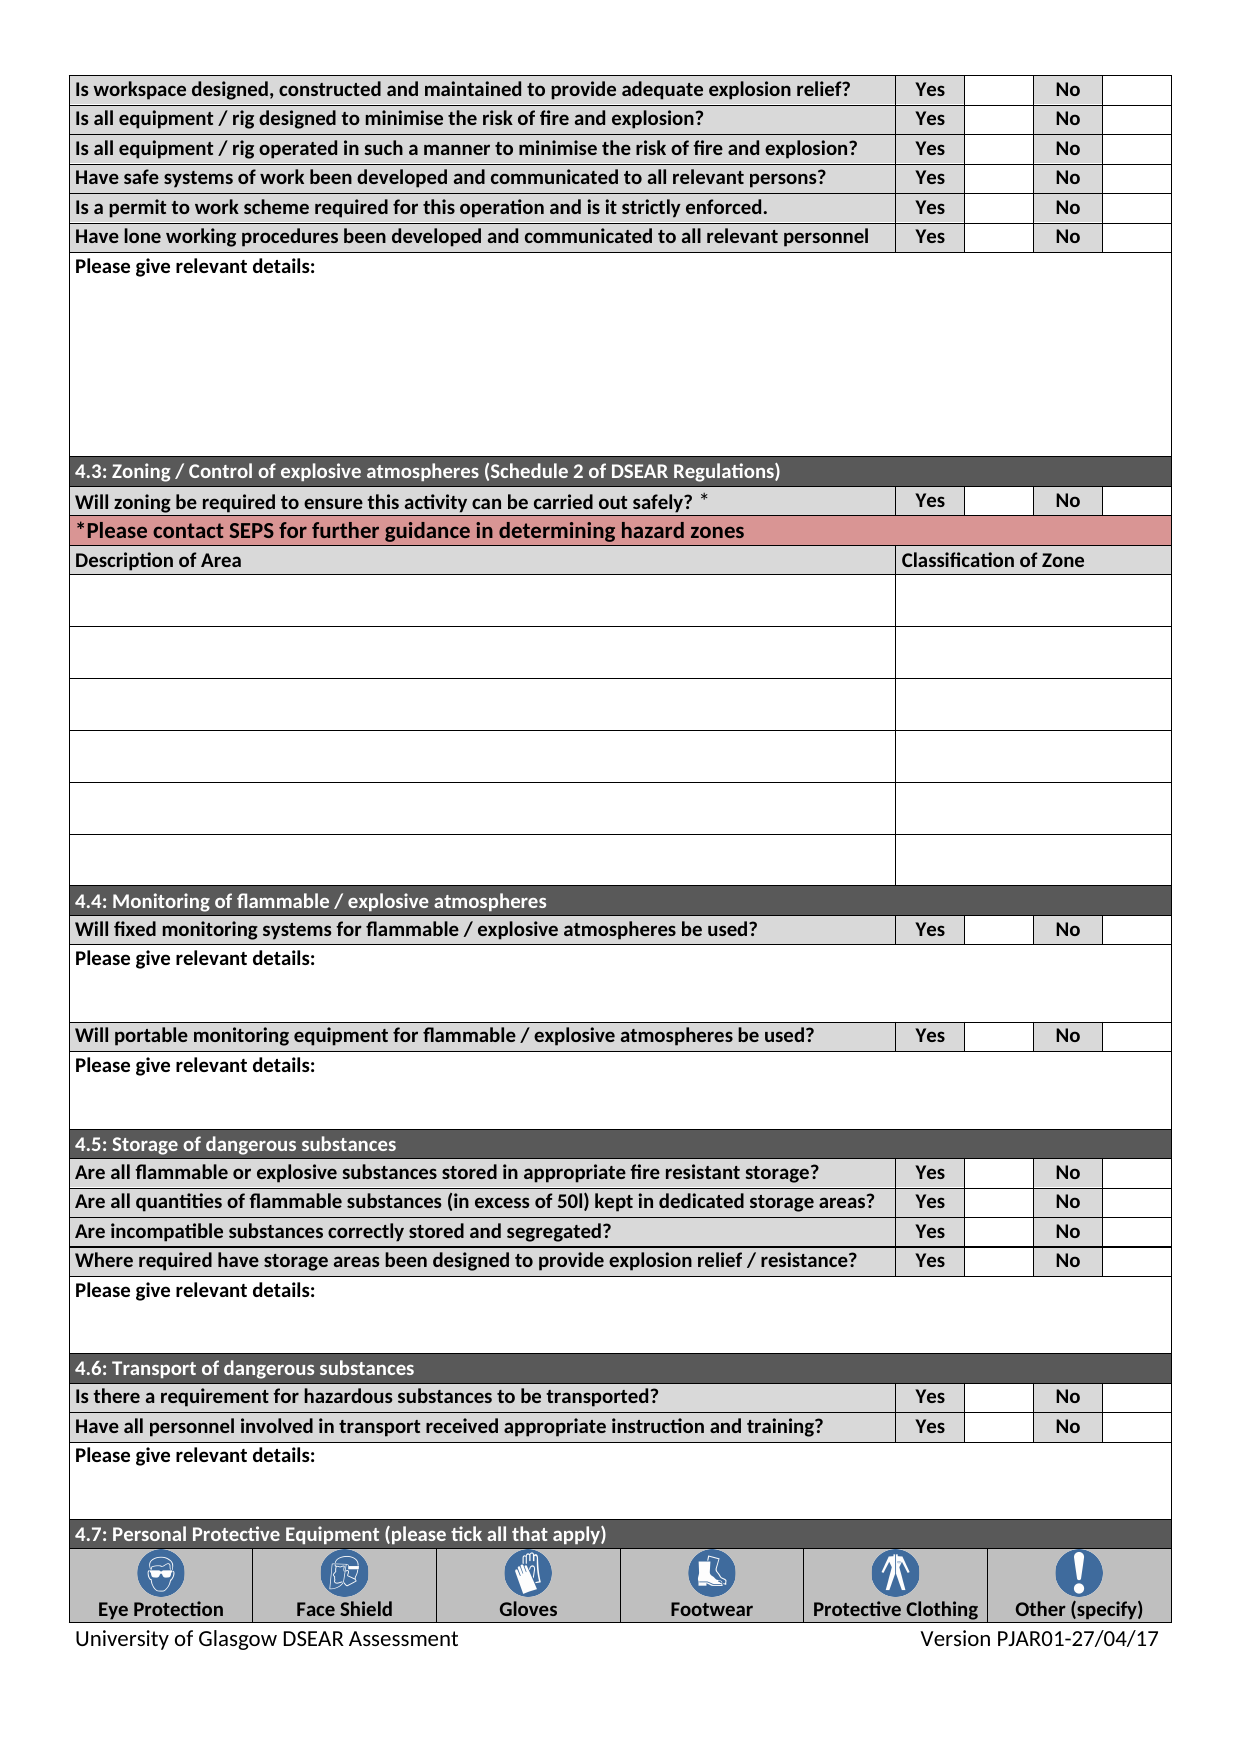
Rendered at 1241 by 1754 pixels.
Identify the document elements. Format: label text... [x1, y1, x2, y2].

table_cell Yes [896, 916, 964, 944]
table_cell Have all personnel involved in transport received appropriate instruction and training? [70, 1413, 895, 1442]
table_cell Yes [896, 224, 964, 252]
table_cell No [1034, 165, 1102, 193]
table_cell [965, 194, 1033, 222]
table_cell Other (specify) [988, 1549, 1171, 1622]
table_cell No [1034, 1189, 1102, 1217]
table_cell [1103, 1384, 1171, 1412]
table_cell [1103, 1413, 1171, 1442]
table_cell [70, 731, 895, 782]
table_cell No [1034, 1218, 1102, 1246]
table_cell Yes [896, 194, 964, 222]
table_cell [1103, 135, 1171, 163]
table_cell [1103, 194, 1171, 222]
table_cell Yes [896, 165, 964, 193]
table_cell [965, 135, 1033, 163]
table_cell No [1034, 106, 1102, 134]
table_cell Eye Protection [70, 1549, 252, 1622]
table_cell Yes [896, 1023, 964, 1051]
table_cell No [1034, 194, 1102, 222]
table_cell Have lone working procedures been developed and communicated to all relevant personnel [70, 224, 895, 252]
table_cell Yes [896, 135, 964, 163]
table_cell [896, 679, 1171, 730]
table_cell Please give relevant details: [70, 1443, 1171, 1519]
table_cell Is all equipment / rig operated in such a manner to minimise the risk of fire and explosion? [70, 135, 895, 163]
table_cell Are incompatible substances correctly stored and segregated? [70, 1218, 895, 1246]
table_cell Yes [896, 1384, 964, 1412]
table_cell [896, 731, 1171, 782]
table_cell [965, 1384, 1033, 1412]
table_cell [965, 165, 1033, 193]
table_cell [965, 1159, 1033, 1187]
table_cell 4.5: Storage of dangerous substances [70, 1130, 1171, 1158]
table_cell Yes [896, 1413, 964, 1442]
table_cell Please give relevant details: [70, 1277, 1171, 1353]
table_cell [1103, 487, 1171, 515]
table_cell [1103, 916, 1171, 944]
table_cell [70, 679, 895, 730]
table_cell [70, 627, 895, 678]
table_cell [1103, 1023, 1171, 1051]
table_cell No [1034, 135, 1102, 163]
table_cell Classification of Zone [896, 546, 1171, 574]
table_cell Protective Clothing [804, 1549, 987, 1622]
table_cell Yes [896, 76, 964, 104]
table_cell [965, 1189, 1033, 1217]
table_cell [965, 1023, 1033, 1051]
table_cell [1103, 165, 1171, 193]
table_cell Are all quantities of flammable substances (in excess of 50l) kept in dedicated storage areas? [70, 1189, 895, 1217]
table_cell [1103, 106, 1171, 134]
table_cell Have safe systems of work been developed and communicated to all relevant persons? [70, 165, 895, 193]
table_cell [70, 835, 895, 885]
table_cell 4.4: Monitoring of flammable / explosive atmospheres [70, 886, 1171, 915]
table_cell [1103, 1159, 1171, 1187]
table_cell [896, 575, 1171, 626]
table_cell [1103, 1248, 1171, 1276]
table_cell 4.3: Zoning / Control of explosive atmospheres (Schedule 2 of DSEAR Regulations) [70, 457, 1171, 486]
table_cell 4.6: Transport of dangerous substances [70, 1354, 1171, 1383]
table_cell Will fixed monitoring systems for flammable / explosive atmospheres be used? [70, 916, 895, 944]
table_cell [70, 575, 895, 626]
table_cell Please give relevant details: [70, 945, 1171, 1022]
table_cell Please give relevant details: [70, 1052, 1171, 1128]
table_cell 4.7: Personal Protective Equipment (please tick all that apply) [70, 1520, 1171, 1548]
table_cell Description of Area [70, 546, 895, 574]
table_cell [1103, 1218, 1171, 1246]
table_cell No [1034, 1384, 1102, 1412]
table_cell [1103, 1189, 1171, 1217]
table_cell Is all equipment / rig designed to minimise the risk of fire and explosion? [70, 106, 895, 134]
table_cell [965, 1413, 1033, 1442]
table_cell Is workspace designed, constructed and maintained to provide adequate explosion relief? [70, 76, 895, 104]
table_cell [965, 224, 1033, 252]
table_cell [965, 1218, 1033, 1246]
table_cell *Please contact SEPS for further guidance in determining hazard zones [70, 516, 1171, 545]
table_cell [965, 487, 1033, 515]
table_cell [965, 1248, 1033, 1276]
table_cell Yes [896, 487, 964, 515]
table_cell Footwear [621, 1549, 803, 1622]
table_cell [1103, 224, 1171, 252]
table_cell Where required have storage areas been designed to provide explosion relief / resistance? [70, 1248, 895, 1276]
table_cell Yes [896, 1218, 964, 1246]
table_cell [896, 783, 1171, 833]
table_cell Are all flammable or explosive substances stored in appropriate fire resistant storage? [70, 1159, 895, 1187]
table_cell Yes [896, 1248, 964, 1276]
table_cell [1103, 76, 1171, 104]
table_cell No [1034, 1159, 1102, 1187]
table_cell Will zoning be required to ensure this activity can be carried out safely? * [70, 487, 895, 515]
table_cell [896, 627, 1171, 678]
table_cell No [1034, 916, 1102, 944]
table_cell Will portable monitoring equipment for flammable / explosive atmospheres be used? [70, 1023, 895, 1051]
table_cell Yes [896, 1159, 964, 1187]
table_cell [896, 835, 1171, 885]
table_cell No [1034, 224, 1102, 252]
table_cell Yes [896, 1189, 964, 1217]
table_cell [965, 76, 1033, 104]
table_cell No [1034, 1023, 1102, 1051]
table_cell [965, 106, 1033, 134]
table_cell Is a permit to work scheme required for this operation and is it strictly enforced. [70, 194, 895, 222]
table_cell No [1034, 1413, 1102, 1442]
table_cell No [1034, 76, 1102, 104]
table_cell No [1034, 1248, 1102, 1276]
table_cell [965, 916, 1033, 944]
table_cell Gloves [437, 1549, 620, 1622]
table_cell Please give relevant details: [70, 253, 1171, 456]
table_cell Is there a requirement for hazardous substances to be transported? [70, 1384, 895, 1412]
table_cell No [1034, 487, 1102, 515]
table_cell [70, 783, 895, 833]
table_cell Yes [896, 106, 964, 134]
table_cell Face Shield [253, 1549, 436, 1622]
